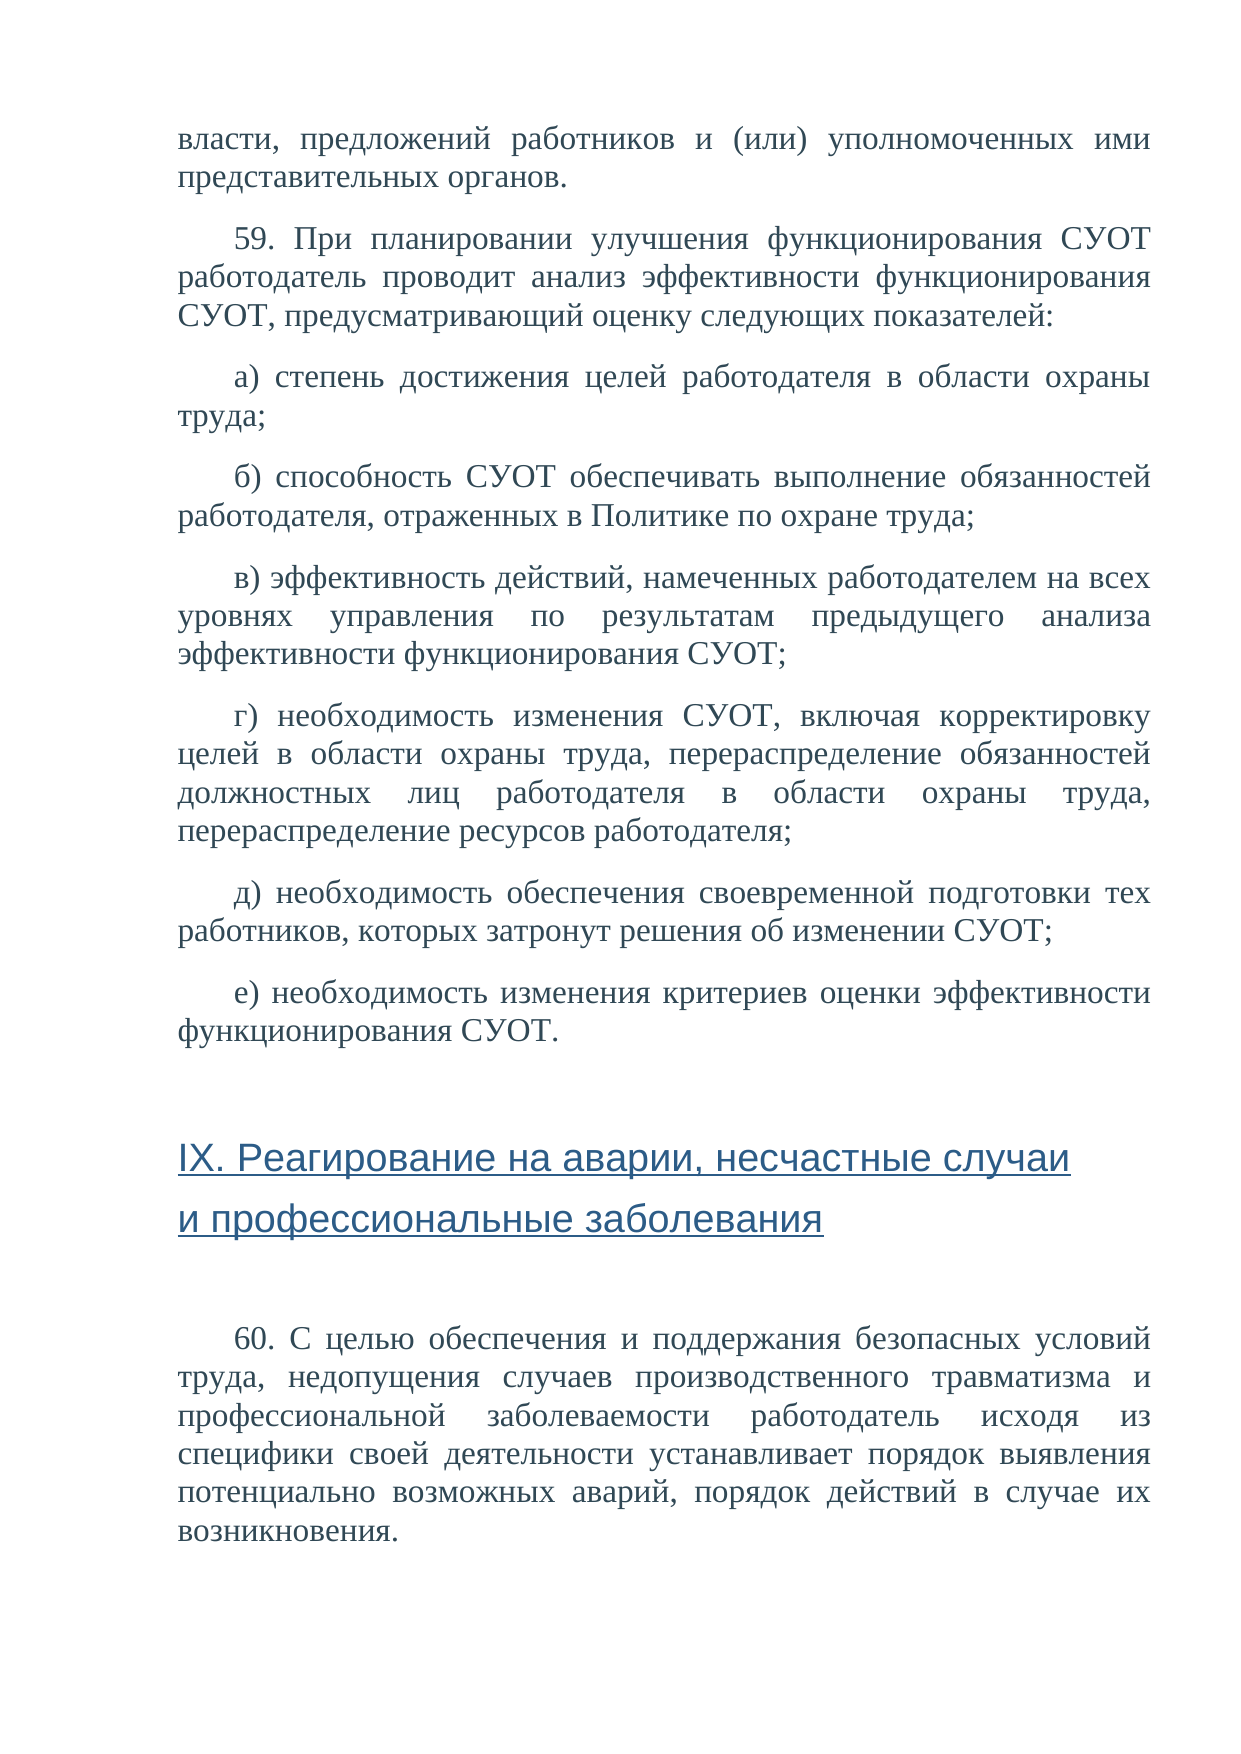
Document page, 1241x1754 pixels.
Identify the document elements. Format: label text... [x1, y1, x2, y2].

text г) необходимость изменения СУОТ, включая корректировку целей в области охраны труда, перераспределение обязанностей должностных лиц работодателя в области охраны труда, перераспределение ресурсов работодателя; [177, 695, 1152, 849]
text а) степень достижения целей работодателя в области охраны труда; [177, 357, 1152, 433]
text и профессиональные заболевания [177, 1195, 1152, 1241]
text в) эффективность действий, намеченных работодателем на всех уровнях управления по результатам предыдущего анализа эффективности функционирования СУОТ; [177, 557, 1152, 672]
text 59. При планировании улучшения функционирования СУОТ работодатель проводит анализ эффективности функционирования СУОТ, предусматривающий оценку следующих показателей: [177, 218, 1152, 333]
text е) необходимость изменения критериев оценки эффективности функционирования СУОТ. [177, 972, 1152, 1049]
text б) способность СУОТ обеспечивать выполнение обязанностей работодателя, отраженных в Политике по охране труда; [177, 457, 1152, 533]
text д) необходимость обеспечения своевременной подготовки тех работников, которых затронут решения об изменении СУОТ; [177, 872, 1152, 949]
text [177, 118, 1152, 195]
text 60. С целью обеспечения и поддержания безопасных условий труда, недопущения случаев производственного травматизма и профессиональной заболеваемости работодатель исходя из специфики своей деятельности устанавливает порядок выявления потенциально возможных аварий, порядок действий в случае их возникновения. [177, 1318, 1152, 1548]
text IX. Реагирование на аварии, несчастные случаи [177, 1134, 1152, 1180]
